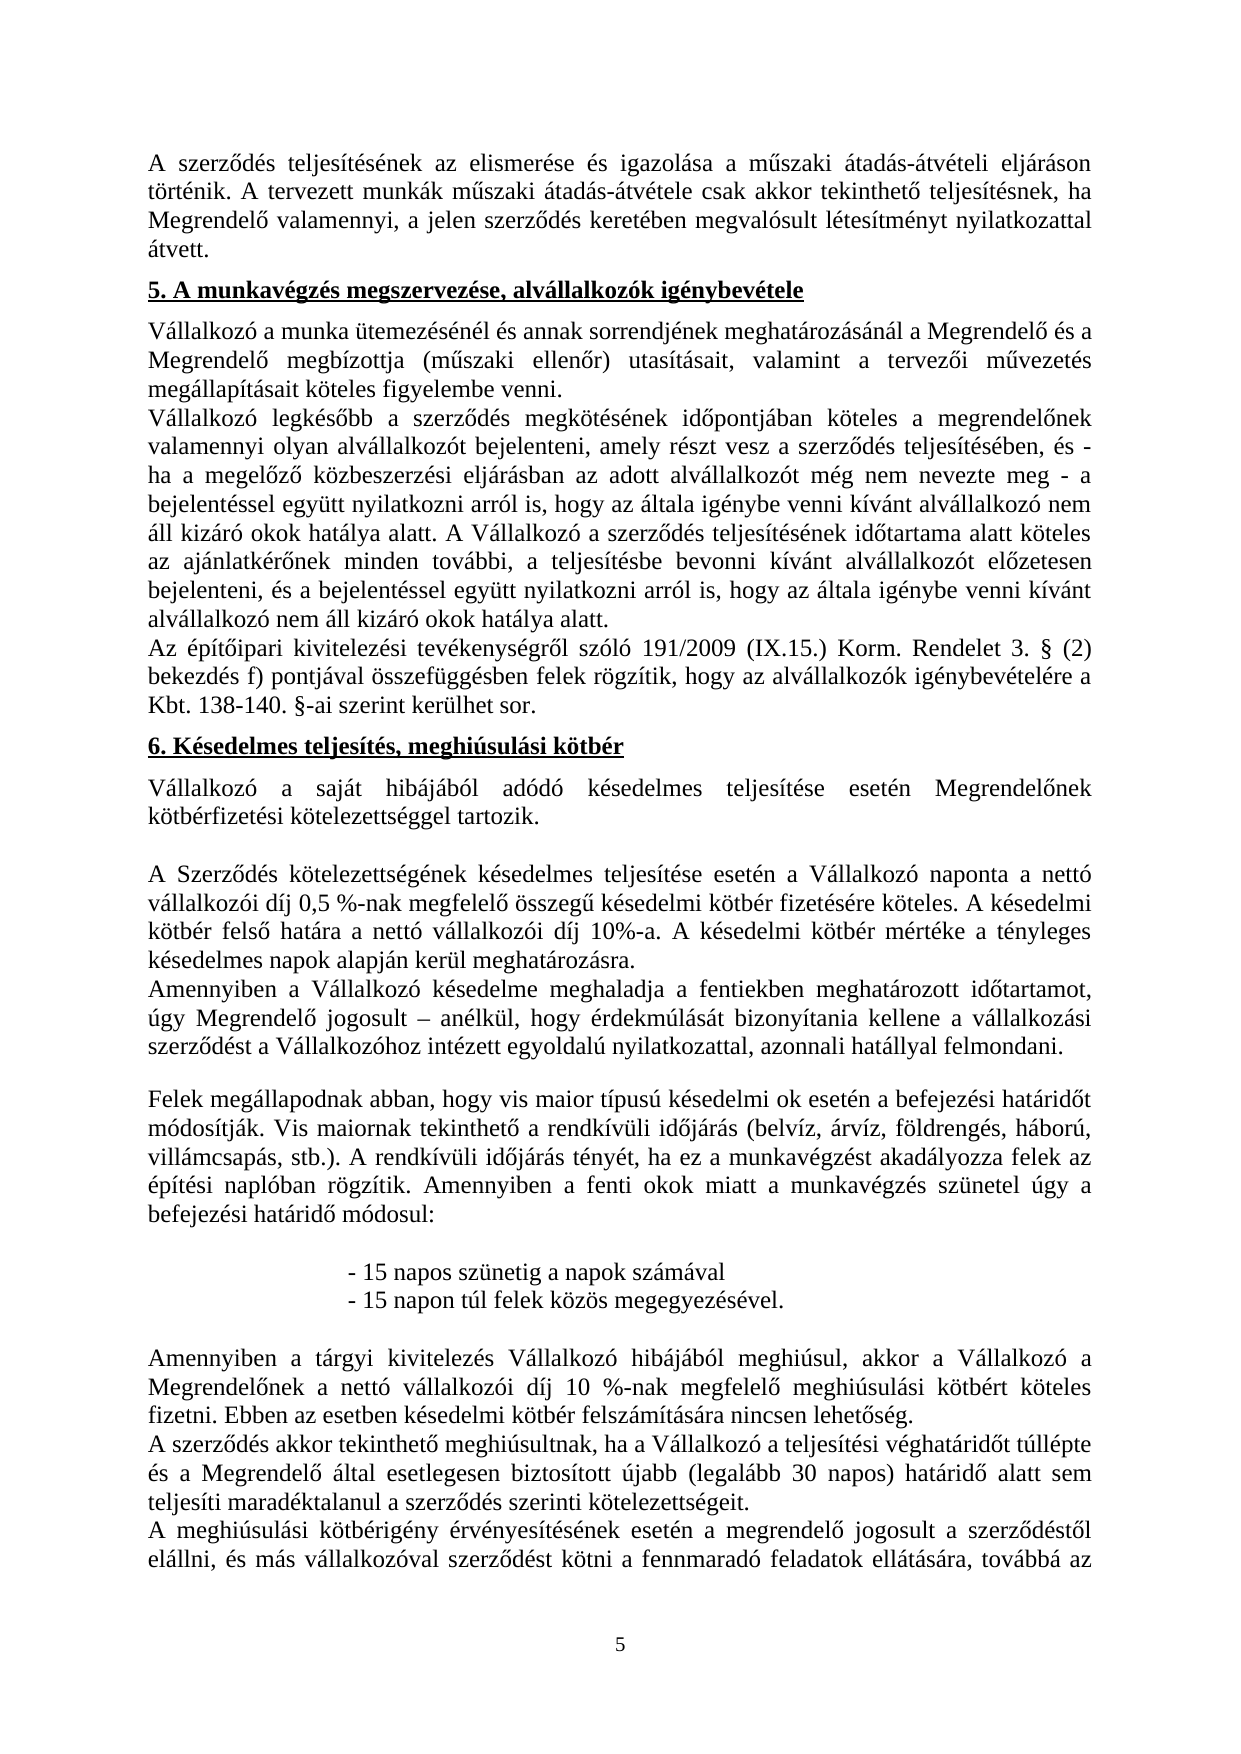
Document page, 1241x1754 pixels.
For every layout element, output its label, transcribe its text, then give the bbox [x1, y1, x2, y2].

subtitle 5. A munkavégzés megszervezése, alvállalkozók igénybevétele [148, 275, 1093, 304]
subtitle 6. Késedelmes teljesítés, meghiúsulási kötbér [148, 731, 1093, 760]
text Felek megállapodnak abban, hogy vis maior típusú késedelmi ok esetén a befejezési határidőt módosítják. Vis maiornak tekinthető a rendkívüli időjárás (belvíz, árvíz, földrengés, háború, villámcsapás, stb.). A rendkívüli időjárás tényét, ha ez a munkavégzést akadályozza felek az építési naplóban rögzítik. Amennyiben a fenti okok miatt a munkavégzés szünetel úgy a befejezési határidő módosul: [148, 1084, 1093, 1228]
subtitle Az építőipari kivitelezési tevékenységről szóló 191/2009 (IX.15.) Korm. Rendelet 3. § (2) bekezdés f) pontjával összefüggésben felek rögzítik, hogy az alvállalkozók igénybevételére a Kbt. 138-140. §-ai szerint kerülhet sor. [148, 633, 1093, 719]
subtitle Vállalkozó legkésőbb a szerződés megkötésének időpontjában köteles a megrendelőnek valamennyi olyan alvállalkozót bejelenteni, amely részt vesz a szerződés teljesítésében, és - ha a megelőző közbeszerzési eljárásban az adott alvállalkozót még nem nevezte meg - a bejelentéssel együtt nyilatkozni arról is, hogy az általa igénybe venni kívánt alvállalkozó nem áll kizáró okok hatálya alatt. A Vállalkozó a szerződés teljesítésének időtartama alatt köteles az ajánlatkérőnek minden további, a teljesítésbe bevonni kívánt alvállalkozót előzetesen bejelenteni, és a bejelentéssel együtt nyilatkozni arról is, hogy az általa igénybe venni kívánt alvállalkozó nem áll kizáró okok hatálya alatt. [148, 403, 1093, 633]
subtitle A szerződés teljesítésének az elismerése és igazolása a műszaki átadás-átvételi eljáráson történik. A tervezett munkák műszaki átadás-átvétele csak akkor tekinthető teljesítésnek, ha Megrendelő valamennyi, a jelen szerződés keretében megvalósult létesítményt nyilatkozattal átvett. [148, 148, 1093, 263]
text Amennyiben a tárgyi kivitelezés Vállalkozó hibájából meghiúsul, akkor a Vállalkozó a Megrendelőnek a nettó vállalkozói díj 10 %-nak megfelelő meghiúsulási kötbért köteles fizetni. Ebben az esetben késedelmi kötbér felszámítására nincsen lehetőség. [148, 1343, 1093, 1429]
text A szerződés akkor tekinthető meghiúsultnak, ha a Vállalkozó a teljesítési véghatáridőt túllépte és a Megrendelő által esetlegesen biztosított újabb (legalább 30 napos) határidő alatt sem teljesíti maradéktalanul a szerződés szerinti kötelezettségeit. [148, 1429, 1093, 1515]
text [148, 1515, 1093, 1573]
subtitle A Szerződés kötelezettségének késedelmes teljesítése esetén a Vállalkozó naponta a nettó vállalkozói díj 0,5 %-nak megfelelő összegű késedelmi kötbér fizetésére köteles. A késedelmi kötbér felső határa a nettó vállalkozói díj 10%-a. A késedelmi kötbér mértéke a tényleges késedelmes napok alapján kerül meghatározásra. [148, 859, 1093, 974]
text - 15 napon túl felek közös megegyezésével. [148, 1285, 1093, 1314]
text - 15 napos szünetig a napok számával [148, 1257, 1093, 1285]
text Amennyiben a Vállalkozó késedelme meghaladja a fentiekben meghatározott időtartamot, úgy Megrendelő jogosult – anélkül, hogy érdekmúlását bizonyítania kellene a vállalkozási szerződést a Vállalkozóhoz intézett egyoldalú nyilatkozattal, azonnali hatállyal felmondani. [148, 974, 1093, 1060]
subtitle Vállalkozó a munka ütemezésénél és annak sorrendjének meghatározásánál a Megrendelő és a Megrendelő megbízottja (műszaki ellenőr) utasításait, valamint a tervezői művezetés megállapításait köteles figyelembe venni. [148, 316, 1093, 403]
subtitle Vállalkozó a saját hibájából adódó késedelmes teljesítése esetén Megrendelőnek kötbérfizetési kötelezettséggel tartozik. [148, 773, 1093, 830]
